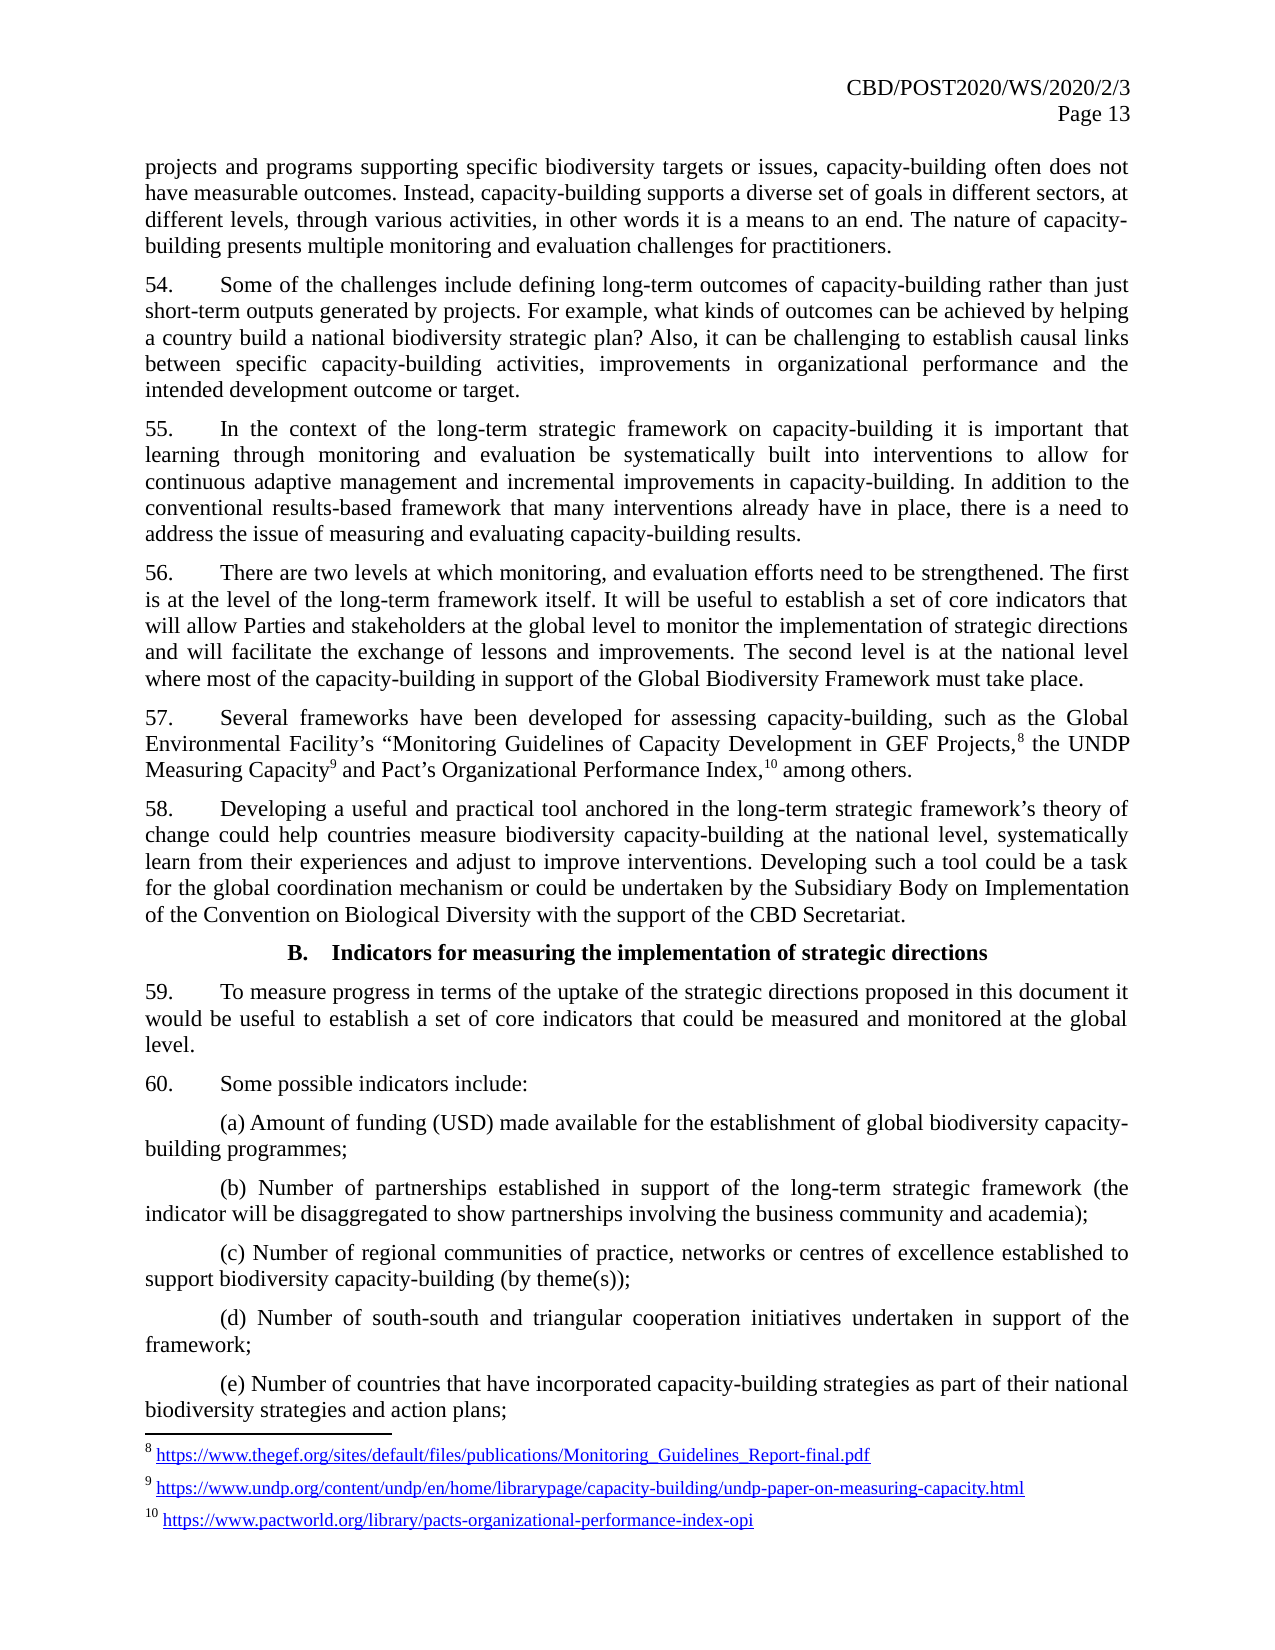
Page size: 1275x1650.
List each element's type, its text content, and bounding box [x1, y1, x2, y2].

list (a) Amount of funding (USD) made available for the establishment of global biodiversity capacity-building programmes; [145, 1109, 1130, 1161]
list Some possible indicators include: [145, 1070, 1130, 1096]
list Developing a useful and practical tool anchored in the long-term strategic framework’s theory of change could help countries measure biodiversity capacity-building at the national level, systematically learn from their experiences and adjust to improve interventions. Developing such a tool could be a task for the global coordination mechanism or could be undertaken by the Subsidiary Body on Implementation of the Convention on Biological Diversity with the support of the CBD Secretariat. [145, 795, 1130, 927]
list (c) Number of regional communities of practice, networks or centres of excellence established to support biodiversity capacity-building (by theme(s)); [145, 1239, 1130, 1292]
list (d) Number of south-south and triangular cooperation initiatives undertaken in support of the framework; [145, 1304, 1130, 1357]
list To measure progress in terms of the uptake of the strategic directions proposed in this document it would be useful to establish a set of core indicators that could be measured and monitored at the global level. [145, 978, 1130, 1057]
list (b) Number of partnerships established in support of the long-term strategic framework (the indicator will be disaggregated to show partnerships involving the business community and academia); [145, 1174, 1130, 1227]
list In the context of the long-term strategic framework on capacity-building it is important that learning through monitoring and evaluation be systematically built into interventions to allow for continuous adaptive management and incremental improvements in capacity-building. In addition to the conventional results-based framework that many interventions already have in place, there is a need to address the issue of measuring and evaluating capacity-building results. [145, 415, 1130, 547]
list Several frameworks have been developed for assessing capacity-building, such as the Global Environmental Facility’s “Monitoring Guidelines of Capacity Development in GEF Projects, the UNDP Measuring Capacity and Pact’s Organizational Performance Index, among others. [145, 704, 1130, 783]
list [145, 153, 1130, 258]
list Some of the challenges include defining long-term outcomes of capacity-building rather than just short-term outputs generated by projects. For example, what kinds of outcomes can be achieved by helping a country build a national biodiversity strategic plan? Also, it can be challenging to establish causal links between specific capacity-building activities, improvements in organizational performance and the intended development outcome or target. [145, 271, 1130, 403]
text (e) Number of countries that have incorporated capacity-building strategies as part of their national biodiversity strategies and action plans; [145, 1369, 1130, 1422]
list There are two levels at which monitoring, and evaluation efforts need to be strengthened. The first is at the level of the long-term framework itself. It will be useful to establish a set of core indicators that will allow Parties and stakeholders at the global level to monitor the implementation of strategic directions and will facilitate the exchange of lessons and improvements. The second level is at the national level where most of the capacity-building in support of the Global Biodiversity Framework must take place. [145, 559, 1130, 691]
text B. Indicators for measuring the implementation of strategic directions [145, 939, 1130, 966]
